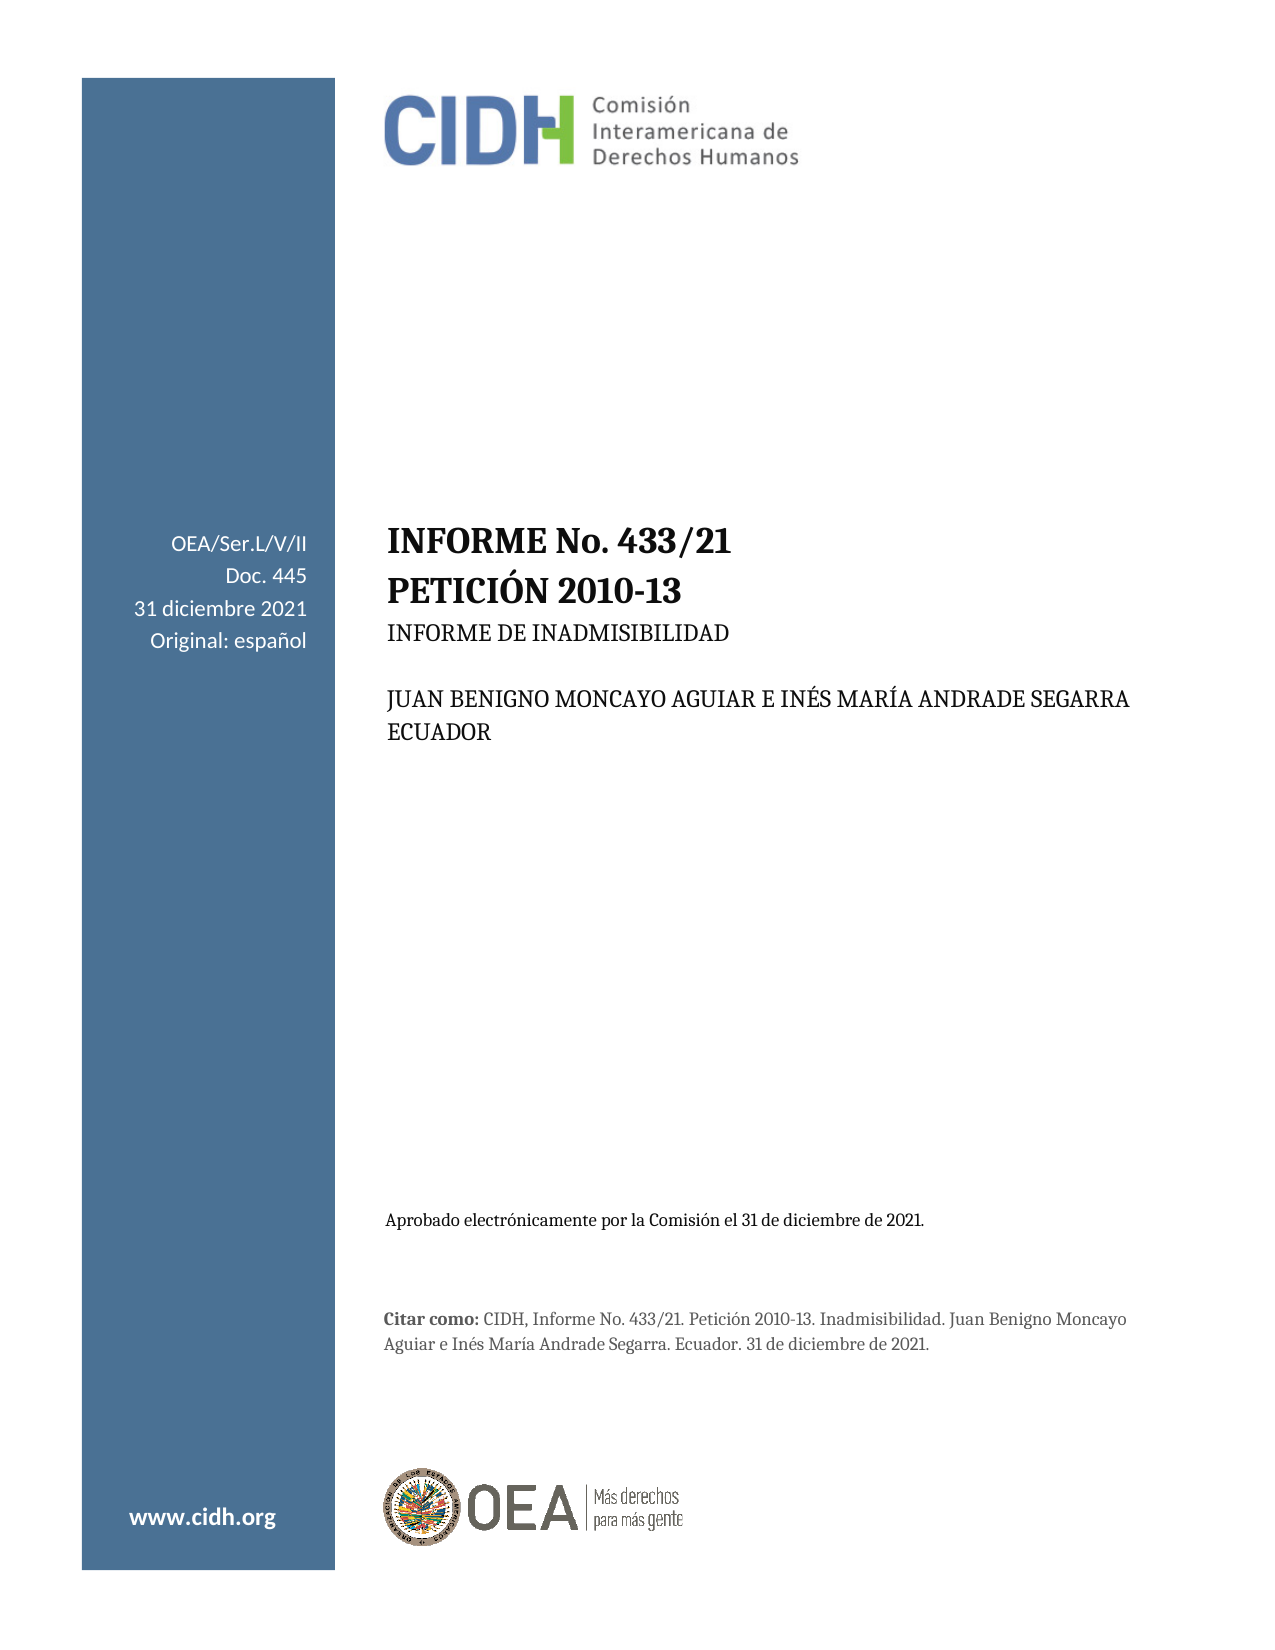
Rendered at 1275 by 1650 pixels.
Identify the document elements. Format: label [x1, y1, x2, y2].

picture [383, 1468, 683, 1546]
picture [375, 87, 810, 172]
